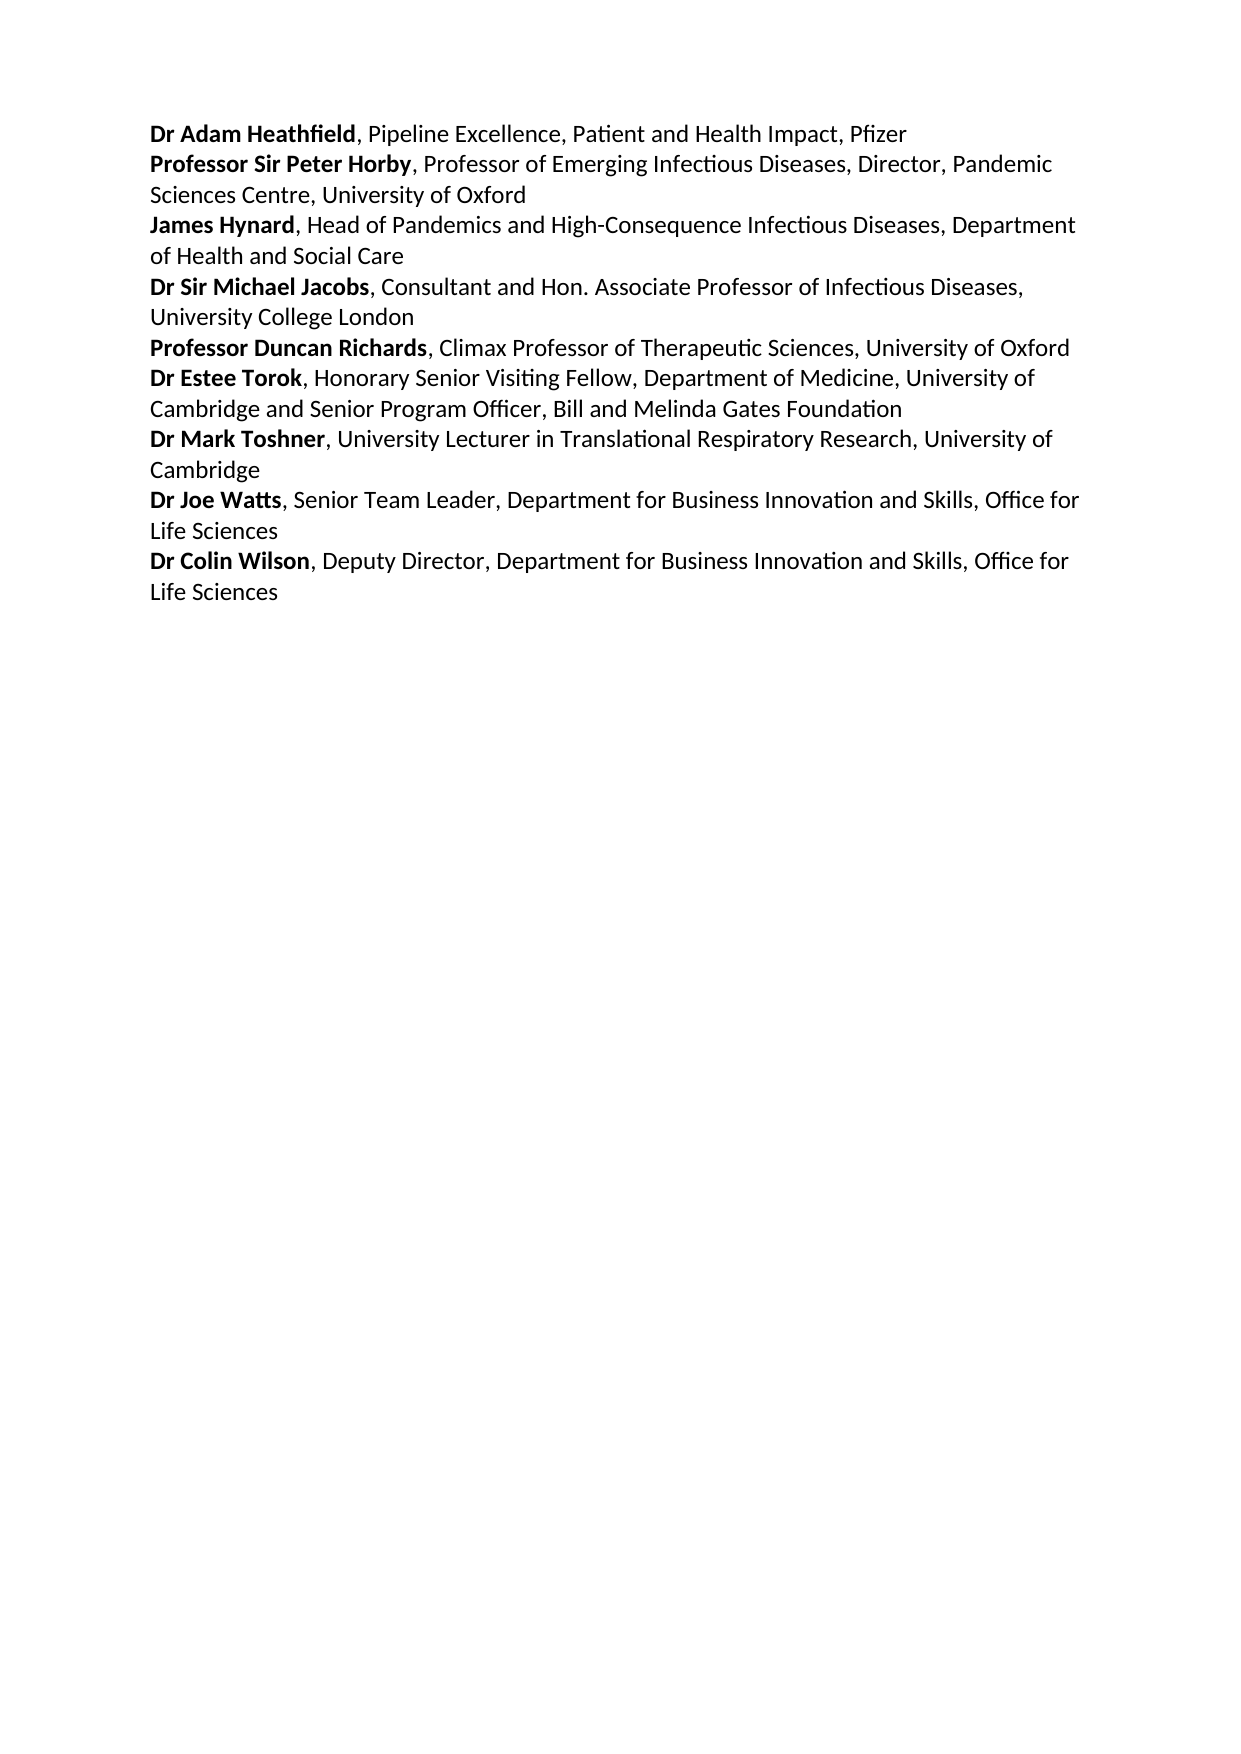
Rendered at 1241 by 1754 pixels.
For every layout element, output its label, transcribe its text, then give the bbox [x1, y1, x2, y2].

text Dr Joe Watts, Senior Team Leader, Department for Business Innovation and Skills, Office for Life Sciences [150, 484, 1090, 545]
text Professor Duncan Richards, Climax Professor of Therapeutic Sciences, University of Oxford [150, 332, 1090, 362]
text Dr Adam Heathfield, Pipeline Excellence, Patient and Health Impact, Pfizer [150, 118, 1090, 149]
text Professor Sir Peter Horby, Professor of Emerging Infectious Diseases, Director, Pandemic Sciences Centre, University of Oxford [150, 149, 1090, 210]
text James Hynard, Head of Pandemics and High-Consequence Infectious Diseases, Department of Health and Social Care [150, 210, 1090, 271]
text Dr Estee Torok, Honorary Senior Visiting Fellow, Department of Medicine, University of Cambridge and Senior Program Officer, Bill and Melinda Gates Foundation [150, 362, 1090, 423]
text Dr Sir Michael Jacobs, Consultant and Hon. Associate Professor of Infectious Diseases, University College London [150, 271, 1090, 332]
text Dr Colin Wilson, Deputy Director, Department for Business Innovation and Skills, Office for Life Sciences [150, 545, 1090, 606]
text Dr Mark Toshner, University Lecturer in Translational Respiratory Research, University of Cambridge [150, 423, 1090, 484]
